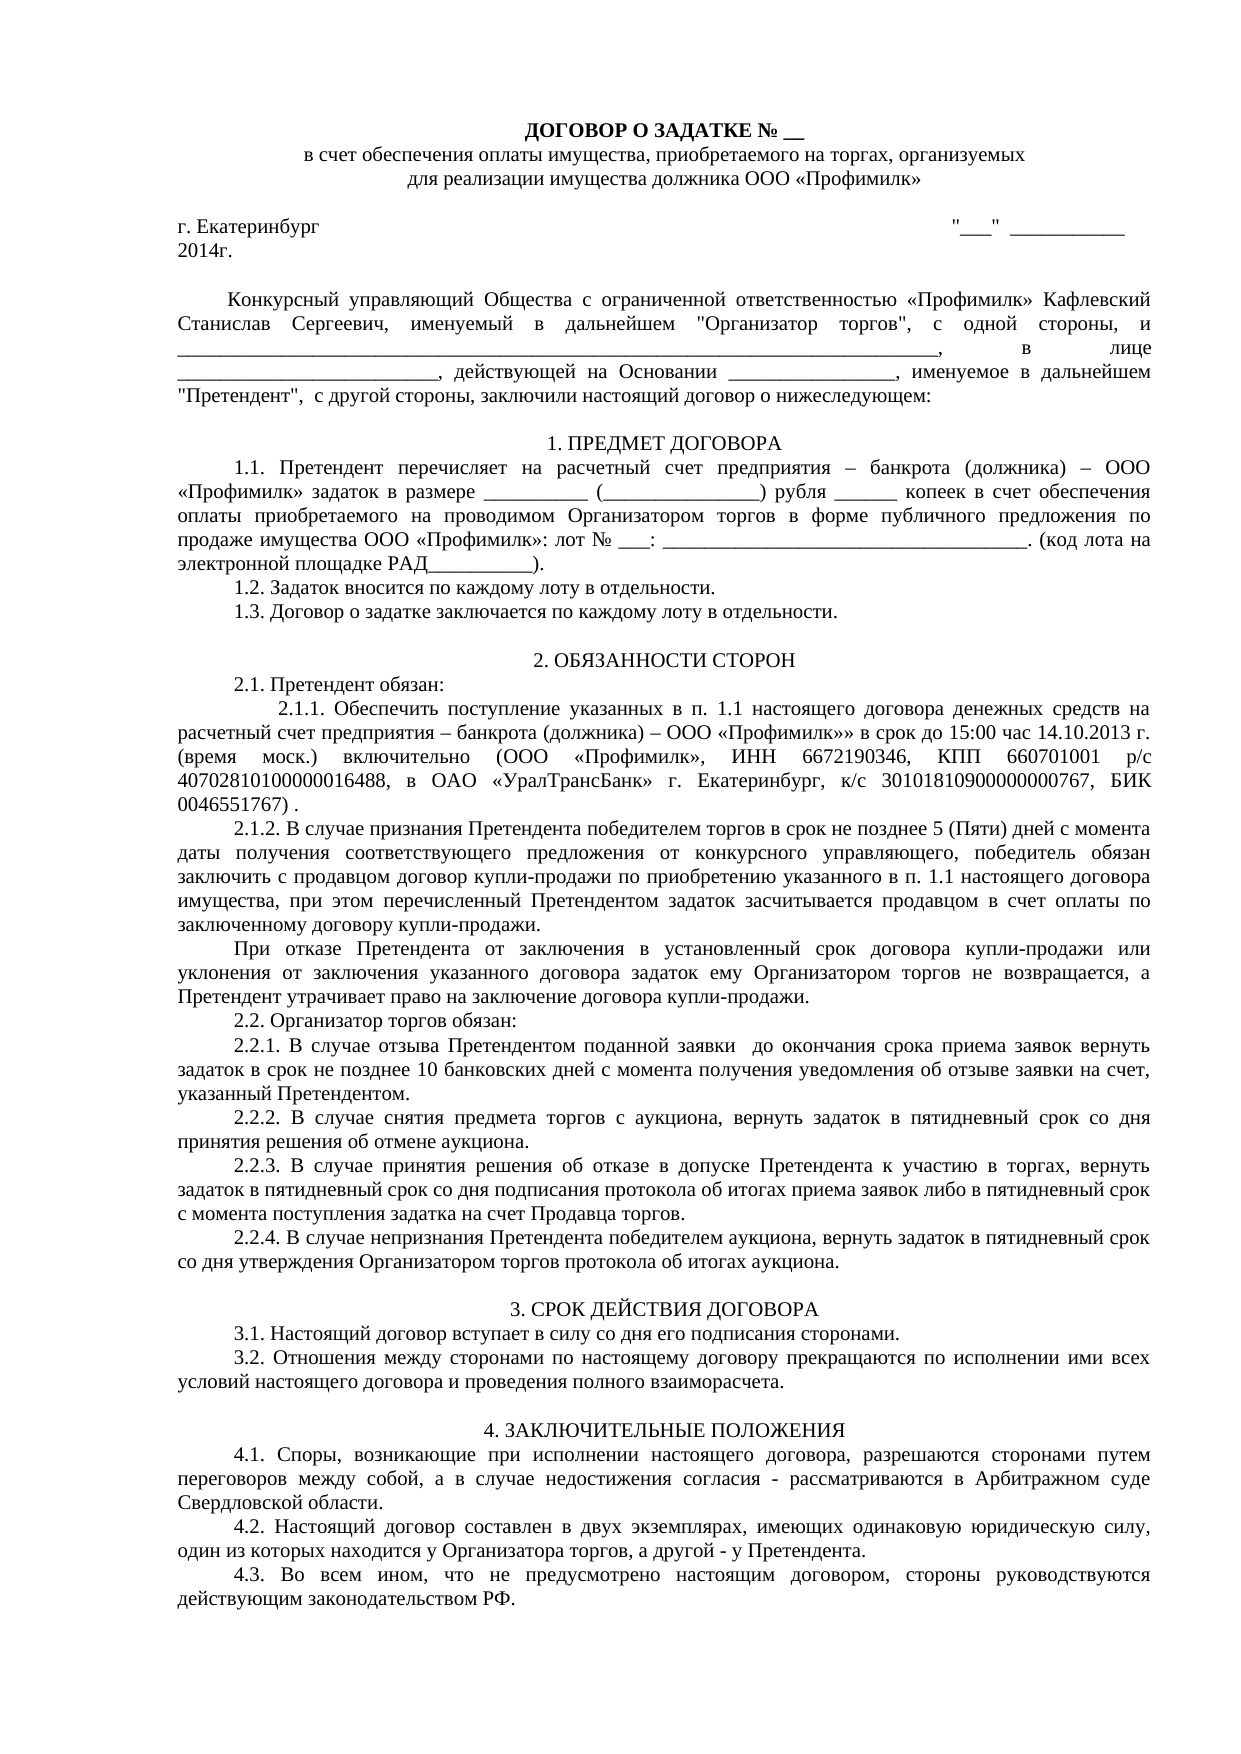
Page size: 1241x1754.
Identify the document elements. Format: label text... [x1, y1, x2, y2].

text 2.2.4. В случае непризнания Претендента победителем аукциона, вернуть задаток в пятидневный срок со дня утверждения Организатором торгов протокола об итогах аукциона. [177, 1225, 1152, 1273]
text г. Екатеринбург "___" ___________ 2014г. [177, 214, 1152, 262]
text 4.1. Споры, возникающие при исполнении настоящего договора, разрешаются сторонами путем переговоров между собой, а в случае недостижения согласия - рассматриваются в Арбитражном суде Свердловской области. [177, 1442, 1152, 1514]
text 1.1. Претендент перечисляет на расчетный счет предприятия – банкрота (должника) – ООО «Профимилк» задаток в размере __________ (_______________) рубля ______ копеек в счет обеспечения оплаты приобретаемого на проводимом Организатором торгов в форме публичного предложения по продаже имущества ООО «Профимилк»: лот № ___: ___________________________________. (код лота на электронной площадке РАД__________). [177, 455, 1152, 575]
text 2.2.1. В случае отзыва Претендентом поданной заявки до окончания срока приема заявок вернуть задаток в срок не позднее 10 банковских дней с момента получения уведомления об отзыве заявки на счет, указанный Претендентом. [177, 1032, 1152, 1105]
text При отказе Претендента от заключения в установленный срок договора купли-продажи или уклонения от заключения указанного договора задаток ему Организатором торгов не возвращается, а Претендент утрачивает право на заключение договора купли-продажи. [177, 936, 1152, 1008]
text 3.1. Настоящий договор вступает в силу со дня его подписания сторонами. [177, 1321, 1152, 1345]
text 1.3. Договор о задатке заключается по каждому лоту в отдельности. [177, 599, 1152, 623]
text 4. ЗАКЛЮЧИТЕЛЬНЫЕ ПОЛОЖЕНИЯ [177, 1417, 1152, 1442]
text 1.2. Задаток вносится по каждому лоту в отдельности. [177, 575, 1152, 599]
text 2.2. Организатор торгов обязан: [177, 1008, 1152, 1032]
text 2. ОБЯЗАННОСТИ СТОРОН [177, 647, 1152, 672]
text Конкурсный управляющий Общества с ограниченной ответственностью «Профимилк» Кафлевский Станислав Сергеевич, именуемый в дальнейшем "Организатор торгов", с одной стороны, и _________________________________________________________________________, в лице _________________________, действующей на Основании ________________, именуемое в дальнейшем "Претендент", с другой стороны, заключили настоящий договор о нижеследующем: [177, 287, 1152, 407]
text 4.2. Настоящий договор составлен в двух экземплярах, имеющих одинаковую юридическую силу, один из которых находится у Организатора торгов, а другой - у Претендента. [177, 1514, 1152, 1562]
text 3. СРОК ДЕЙСТВИЯ ДОГОВОРА [177, 1297, 1152, 1321]
text в счет обеспечения оплаты имущества, приобретаемого на торгах, организуемых [177, 142, 1152, 166]
text 2.2.2. В случае снятия предмета торгов с аукциона, вернуть задаток в пятидневный срок со дня принятия решения об отмене аукциона. [177, 1105, 1152, 1153]
text 2.1.2. В случае признания Претендента победителем торгов в срок не позднее 5 (Пяти) дней с момента даты получения соответствующего предложения от конкурсного управляющего, победитель обязан заключить с продавцом договор купли-продажи по приобретению указанного в п. 1.1 настоящего договора имущества, при этом перечисленный Претендентом задаток засчитывается продавцом в счет оплаты по заключенному договору купли-продажи. [177, 816, 1152, 936]
text 2.1.1. Обеспечить поступление указанных в п. 1.1 настоящего договора денежных средств на расчетный счет предприятия – банкрота (должника) – ООО «Профимилк»» в срок до 15:00 час 14.10.2013 г. (время моск.) включительно (ООО «Профимилк», ИНН 6672190346, КПП 660701001 р/с 40702810100000016488, в ОАО «УралТрансБанк» г. Екатеринбург, к/с 30101810900000000767, БИК 0046551767) . [177, 696, 1152, 816]
text 2.2.3. В случае принятия решения об отказе в допуске Претендента к участию в торгах, вернуть задаток в пятидневный срок со дня подписания протокола об итогах приема заявок либо в пятидневный срок с момента поступления задатка на счет Продавца торгов. [177, 1153, 1152, 1225]
text для реализации имущества должника ООО «Профимилк» [177, 166, 1152, 190]
text 1. ПРЕДМЕТ ДОГОВОРА [177, 431, 1152, 455]
title ДОГОВОР О ЗАДАТКЕ № __ [177, 118, 1152, 142]
text 4.3. Во всем ином, что не предусмотрено настоящим договором, стороны руководствуются действующим законодательством РФ. [177, 1562, 1152, 1610]
text 3.2. Отношения между сторонами по настоящему договору прекращаются по исполнении ими всех условий настоящего договора и проведения полного взаиморасчета. [177, 1345, 1152, 1393]
text 2.1. Претендент обязан: [177, 672, 1152, 696]
